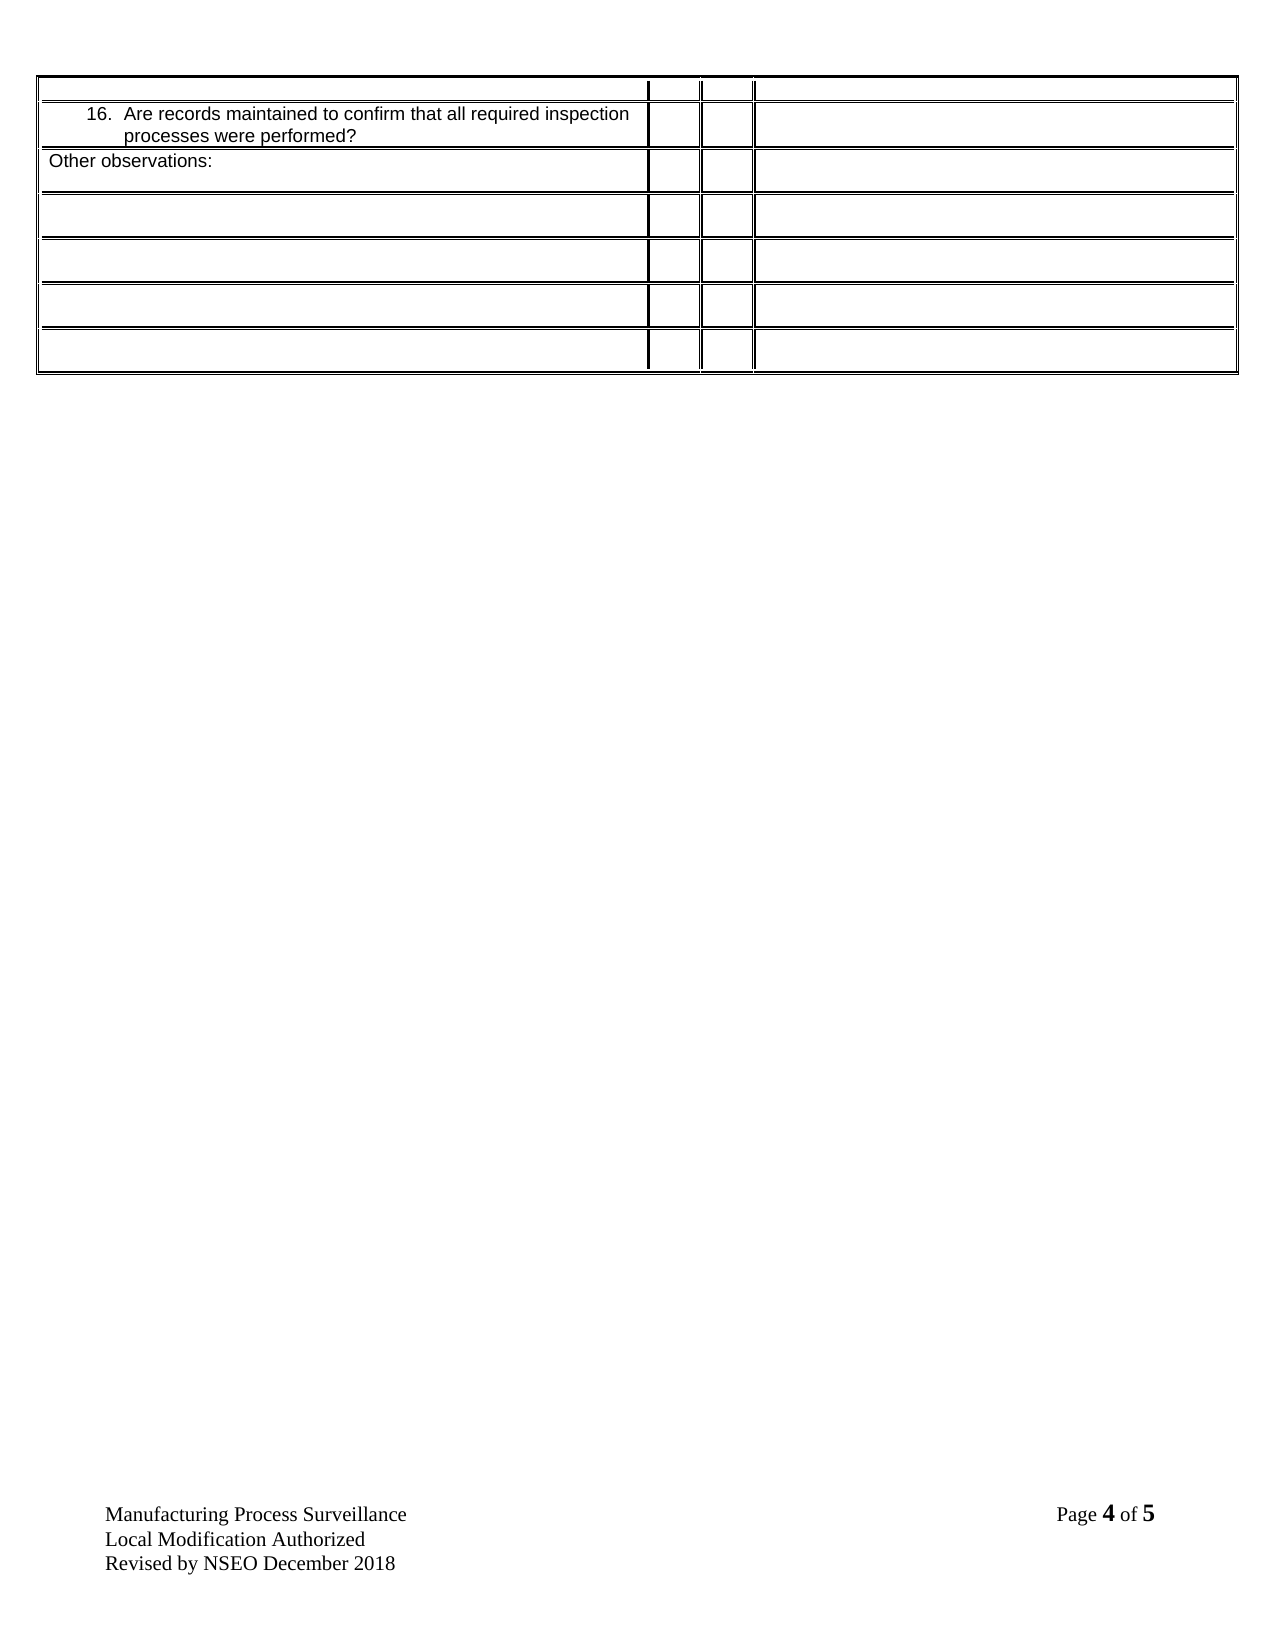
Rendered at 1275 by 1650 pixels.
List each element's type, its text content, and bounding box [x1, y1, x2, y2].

table_cell [754, 100, 1237, 146]
table_cell [650, 285, 699, 326]
table_cell [701, 326, 754, 371]
table_cell [703, 240, 752, 281]
table_cell [39, 236, 647, 281]
table_cell [39, 191, 647, 236]
table_cell [650, 195, 699, 236]
table_cell [648, 77, 701, 100]
table_cell [756, 236, 1236, 281]
table_cell [703, 195, 752, 236]
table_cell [39, 78, 648, 100]
table_cell [703, 150, 752, 191]
table_cell [703, 285, 752, 326]
table_cell [756, 191, 1236, 236]
table_cell [756, 146, 1236, 191]
table_cell [756, 281, 1236, 326]
table_cell [39, 281, 647, 326]
table_cell [701, 77, 754, 100]
table_cell [703, 103, 752, 146]
table_cell [650, 103, 699, 146]
table_cell [650, 150, 699, 191]
table_cell [648, 326, 701, 371]
table_cell [39, 326, 648, 371]
table_cell Other observations: [39, 146, 647, 191]
table_cell [754, 78, 1236, 100]
table_cell [650, 240, 699, 281]
table_cell Are records maintained to confirm that all required inspection processes were performed? [38, 100, 648, 146]
table_cell [754, 326, 1236, 371]
